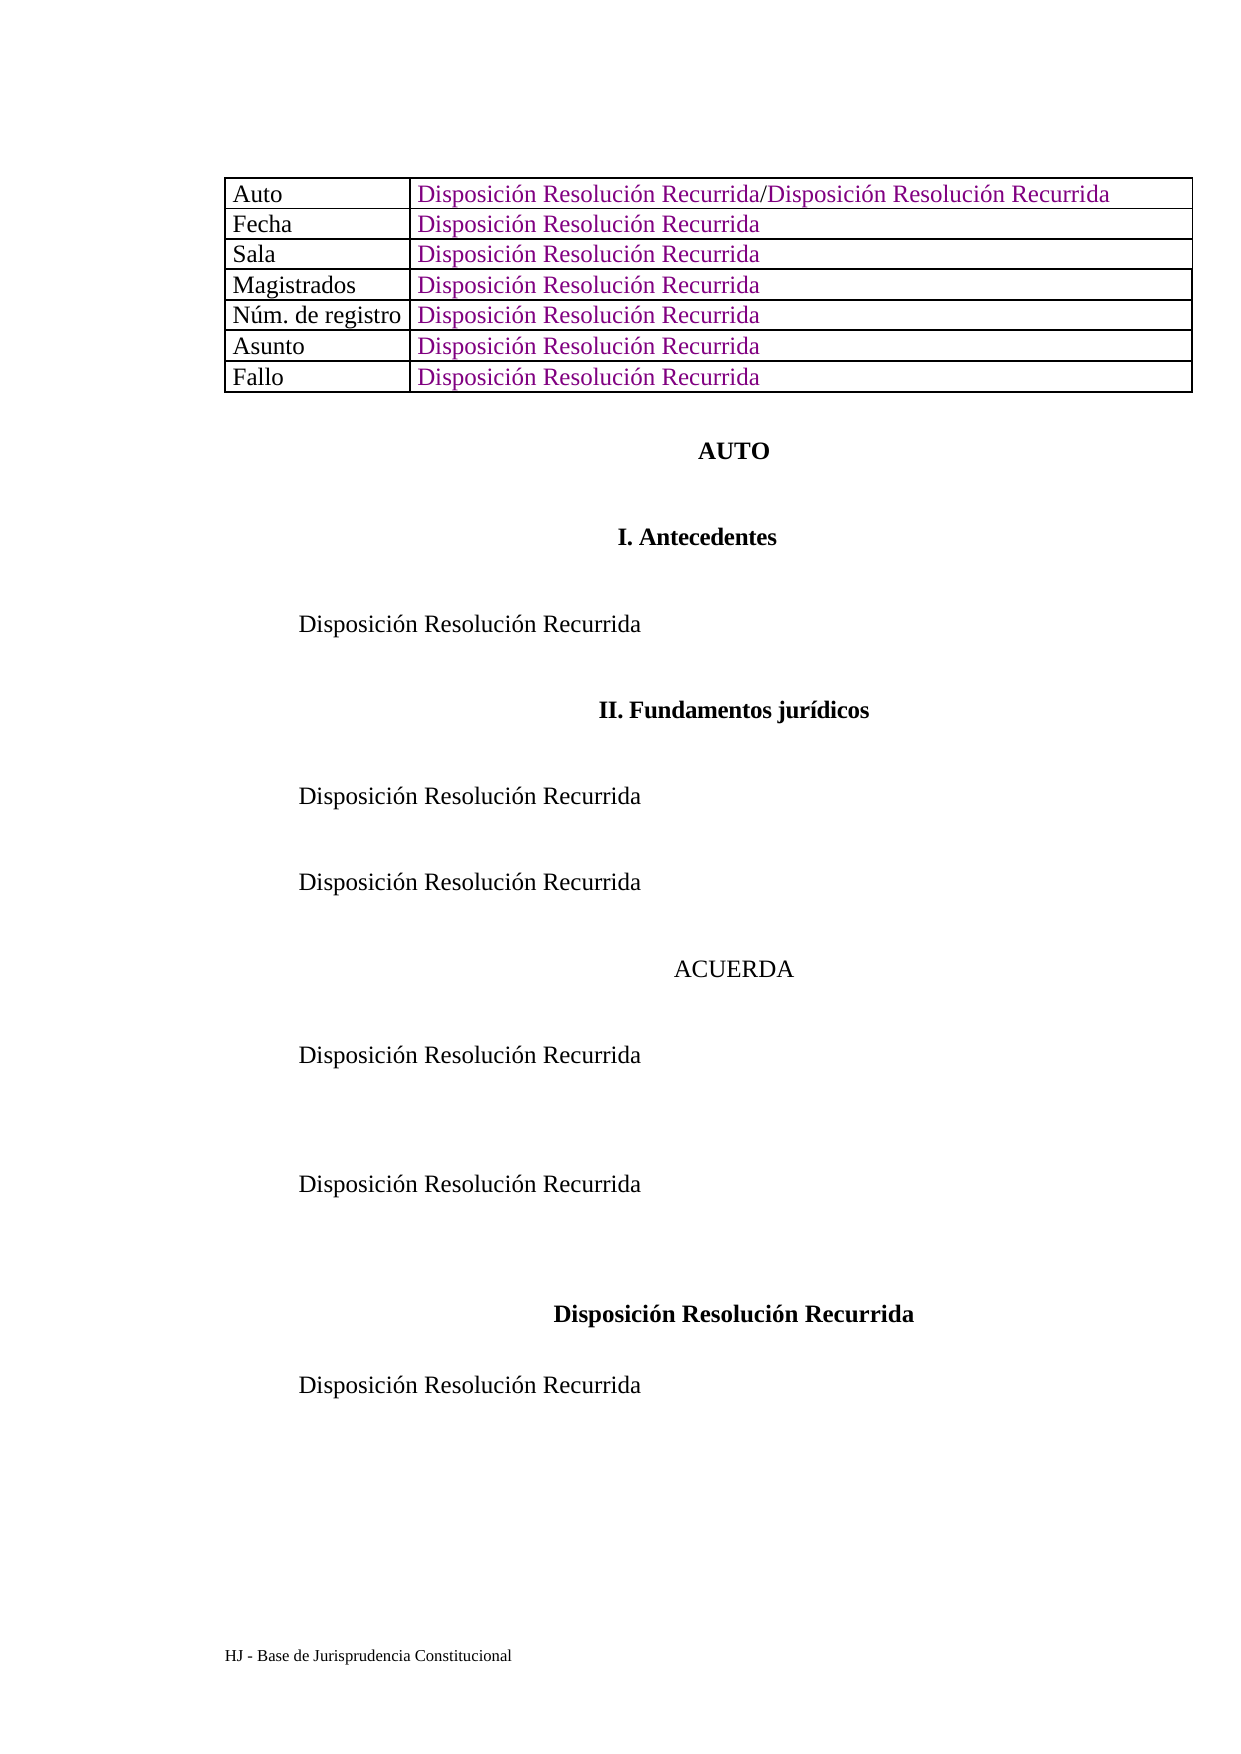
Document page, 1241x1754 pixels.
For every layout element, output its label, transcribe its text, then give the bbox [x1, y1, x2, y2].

table_cell Fecha [226, 209, 409, 238]
table_cell |BD|11|BD| [411, 240, 1192, 268]
table_cell Núm. de registro [226, 301, 409, 329]
text ACUERDA [224, 954, 1169, 982]
table_cell |BD|8|BD| [411, 209, 1192, 238]
text |BD|9|BD| [224, 1169, 1169, 1198]
table_cell Magistrados [226, 270, 409, 298]
text I. Antecedentes [224, 522, 1169, 551]
text AUTO [224, 436, 1169, 465]
table_cell |BD|13|BD| [411, 331, 1191, 360]
table_cell |CA|2|CA| [411, 270, 1191, 298]
table_cell |BD|10|BD| [411, 301, 1191, 329]
table_header |BD|2|BD|/|BD|3|BD| [411, 179, 1192, 207]
subtitle |CA|1|CA| [224, 1299, 1169, 1327]
text |BD|7|BD| [224, 1040, 1169, 1069]
text |BD|6|BD| [224, 867, 1169, 896]
table_cell Fallo [226, 362, 409, 391]
table_header Auto [226, 179, 409, 207]
text |BC|1|BC| [224, 781, 1169, 810]
text |BL|1|BL| [224, 1371, 1169, 1399]
table_cell |BD|7|BD| [411, 362, 1191, 391]
table_cell Sala [226, 240, 409, 268]
table_cell Asunto [226, 331, 409, 360]
subtitle II. Fundamentos jurídicos [224, 695, 1169, 724]
text |BC|2|BC| [224, 609, 1169, 637]
